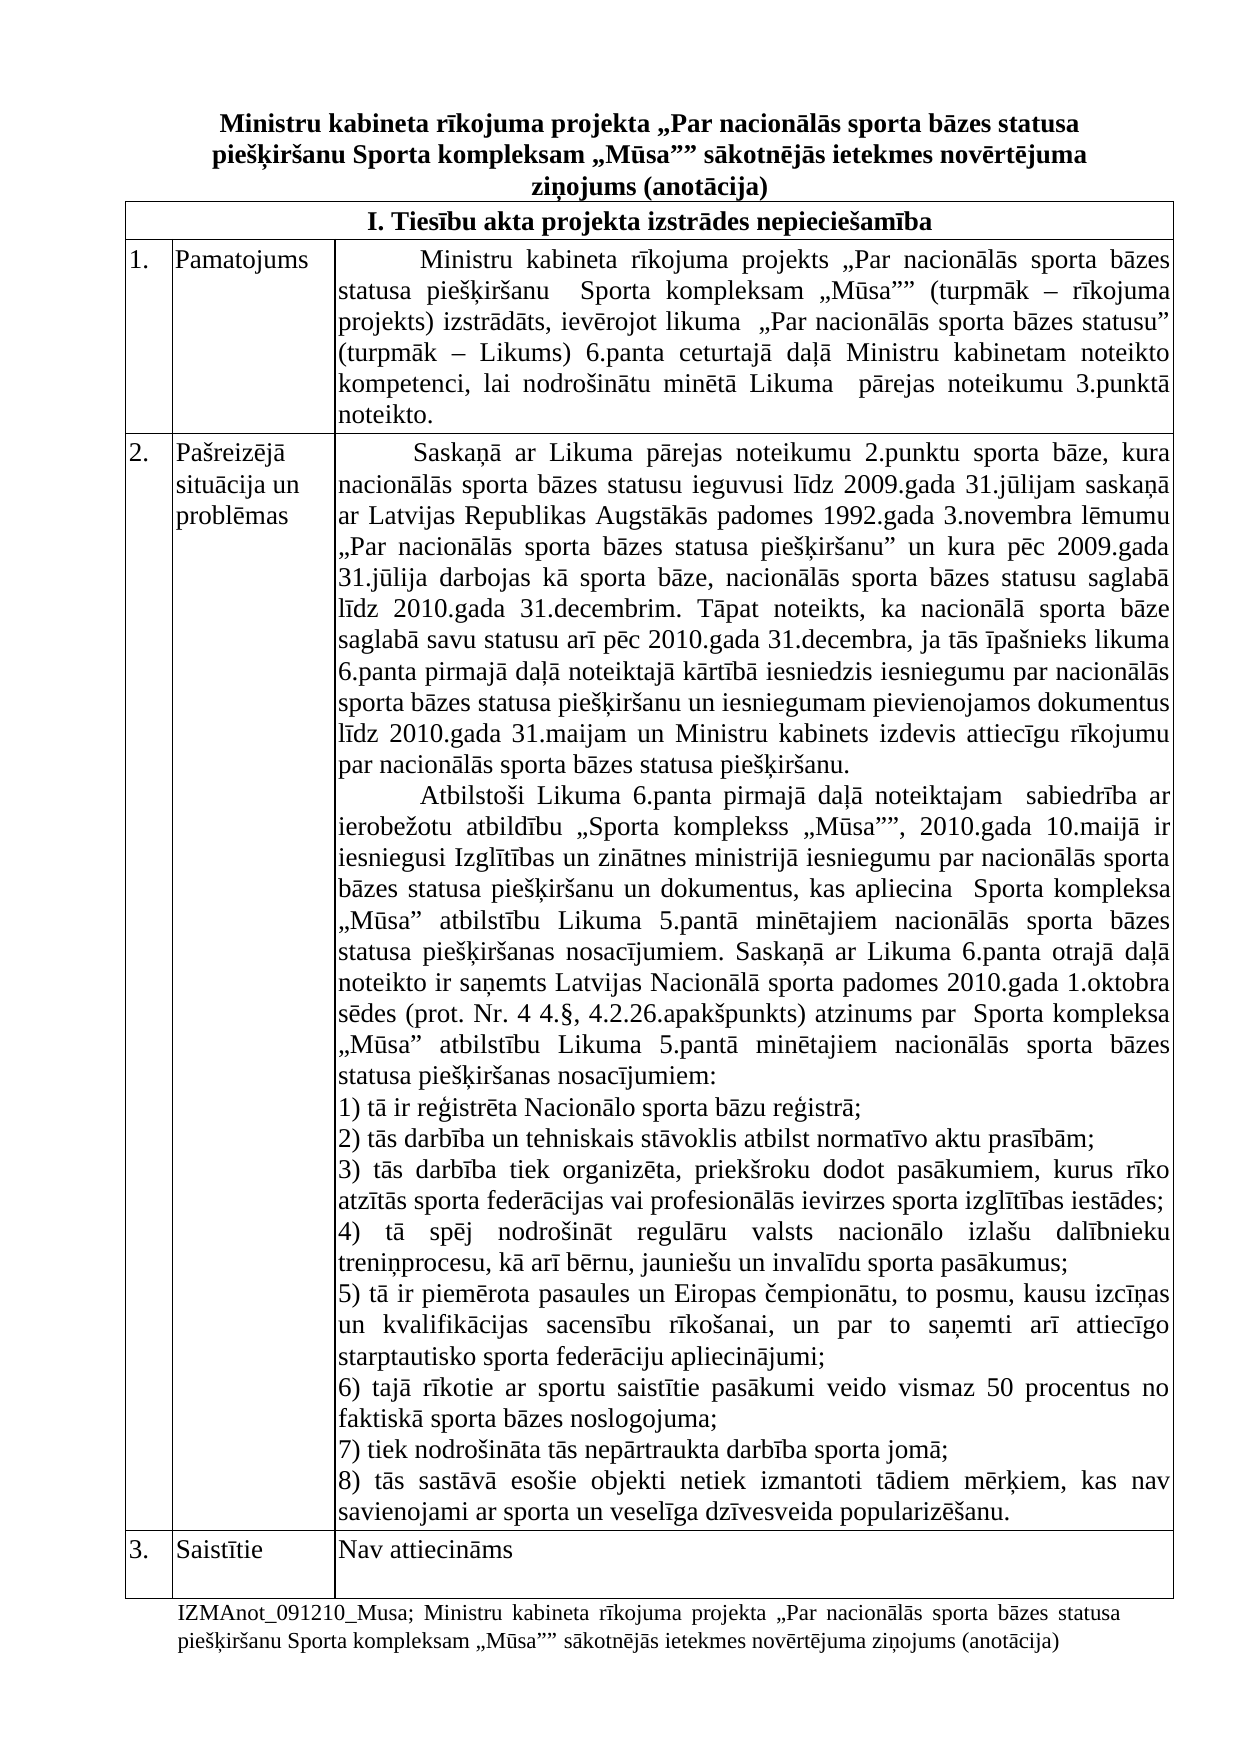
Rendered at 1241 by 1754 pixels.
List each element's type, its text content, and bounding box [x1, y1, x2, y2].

table_cell Ministru kabineta rīkojuma projekts „Par nacionālās sporta bāzes statusa piešķiršanu Sporta kompleksam „Mūsa”” (turpmāk – rīkojuma projekts) izstrādāts, ievērojot likuma „Par nacionālās sporta bāzes statusu” (turpmāk – Likums) 6.panta ceturtajā daļā Ministru kabinetam noteikto kompetenci, lai nodrošinātu minētā Likuma pārejas noteikumu 3.punktā noteikto. [336, 240, 1173, 433]
table_cell Pamatojums [173, 240, 334, 433]
table_cell Pašreizējā situācija un problēmas [173, 434, 334, 1529]
table_cell 1. [126, 240, 172, 433]
table_header I. Tiesību akta projekta izstrādes nepieciešamība [126, 202, 1173, 239]
table_cell 3. [126, 1531, 172, 1598]
table_cell 2. [126, 434, 172, 1529]
text Ministru kabineta rīkojuma projekta „Par nacionālās sporta bāzes statusa piešķiršanu Sporta kompleksam „Mūsa”” sākotnējās ietekmes novērtējuma ziņojums (anotācija) [177, 107, 1122, 201]
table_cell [173, 1531, 334, 1598]
table_cell Saskaņā ar Likuma pārejas noteikumu 2.punktu sporta bāze, kura nacionālās sporta bāzes statusu ieguvusi līdz 2009.gada 31.jūlijam saskaņā ar Latvijas Republikas Augstākās padomes 1992.gada 3.novembra lēmumu „Par nacionālās sporta bāzes statusa piešķiršanu” un kura pēc 2009.gada 31.jūlija darbojas kā sporta bāze, nacionālās sporta bāzes statusu saglabā līdz 2010.gada 31.decembrim. Tāpat noteikts, ka nacionālā sporta bāze saglabā savu statusu arī pēc 2010.gada 31.decembra, ja tās īpašnieks likuma 6.panta pirmajā daļā noteiktajā kārtībā iesniedzis iesniegumu par nacionālās sporta bāzes statusa piešķiršanu un iesniegumam pievienojamos dokumentus līdz 2010.gada 31.maijam un Ministru kabinets izdevis attiecīgu rīkojumu par nacionālās sporta bāzes statusa piešķiršanu. Atbilstoši Likuma 6.panta pirmajā daļā noteiktajam sabiedrība ar ierobežotu atbildību „Sporta komplekss „Mūsa””, 2010.gada 10.maijā ir iesniegusi Izglītības un zinātnes ministrijā iesniegumu par nacionālās sporta bāzes statusa piešķiršanu un dokumentus, kas apliecina Sporta kompleksa „Mūsa” atbilstību Likuma 5.pantā minētajiem nacionālās sporta bāzes statusa piešķiršanas nosacījumiem. Saskaņā ar Likuma 6.panta otrajā daļā noteikto ir saņemts Latvijas Nacionālā sporta padomes 2010.gada 1.oktobra sēdes (prot. Nr. 4 4.§, 4.2.26.apakšpunkts) atzinums par Sporta kompleksa „Mūsa” atbilstību Likuma 5.pantā minētajiem nacionālās sporta bāzes statusa piešķiršanas nosacījumiem: 1) tā ir reģistrēta Nacionālo sporta bāzu reģistrā; 2) tās darbība un tehniskais stāvoklis atbilst normatīvo aktu prasībām; 3) tās darbība tiek organizēta, priekšroku dodot pasākumiem, kurus rīko atzītās sporta federācijas vai profesionālās ievirzes sporta izglītības iestādes; 4) tā spēj nodrošināt regulāru valsts nacionālo izlašu dalībnieku treniņprocesu, kā arī bērnu, jauniešu un invalīdu sporta pasākumus; 5) tā ir piemērota pasaules un Eiropas čempionātu, to posmu, kausu izcīņas un kvalifikācijas sacensību rīkošanai, un par to saņemti arī attiecīgo starptautisko sporta federāciju apliecinājumi; 6) tajā rīkotie ar sportu saistītie pasākumi veido vismaz 50 procentus no faktiskā sporta bāzes noslogojuma; 7) tiek nodrošināta tās nepārtraukta darbība sporta jomā; 8) tās sastāvā esošie objekti netiek izmantoti tādiem mērķiem, kas nav savienojami ar sporta un veselīga dzīvesveida popularizēšanu. [336, 434, 1173, 1529]
table_cell Nav attiecināms [336, 1531, 1173, 1598]
